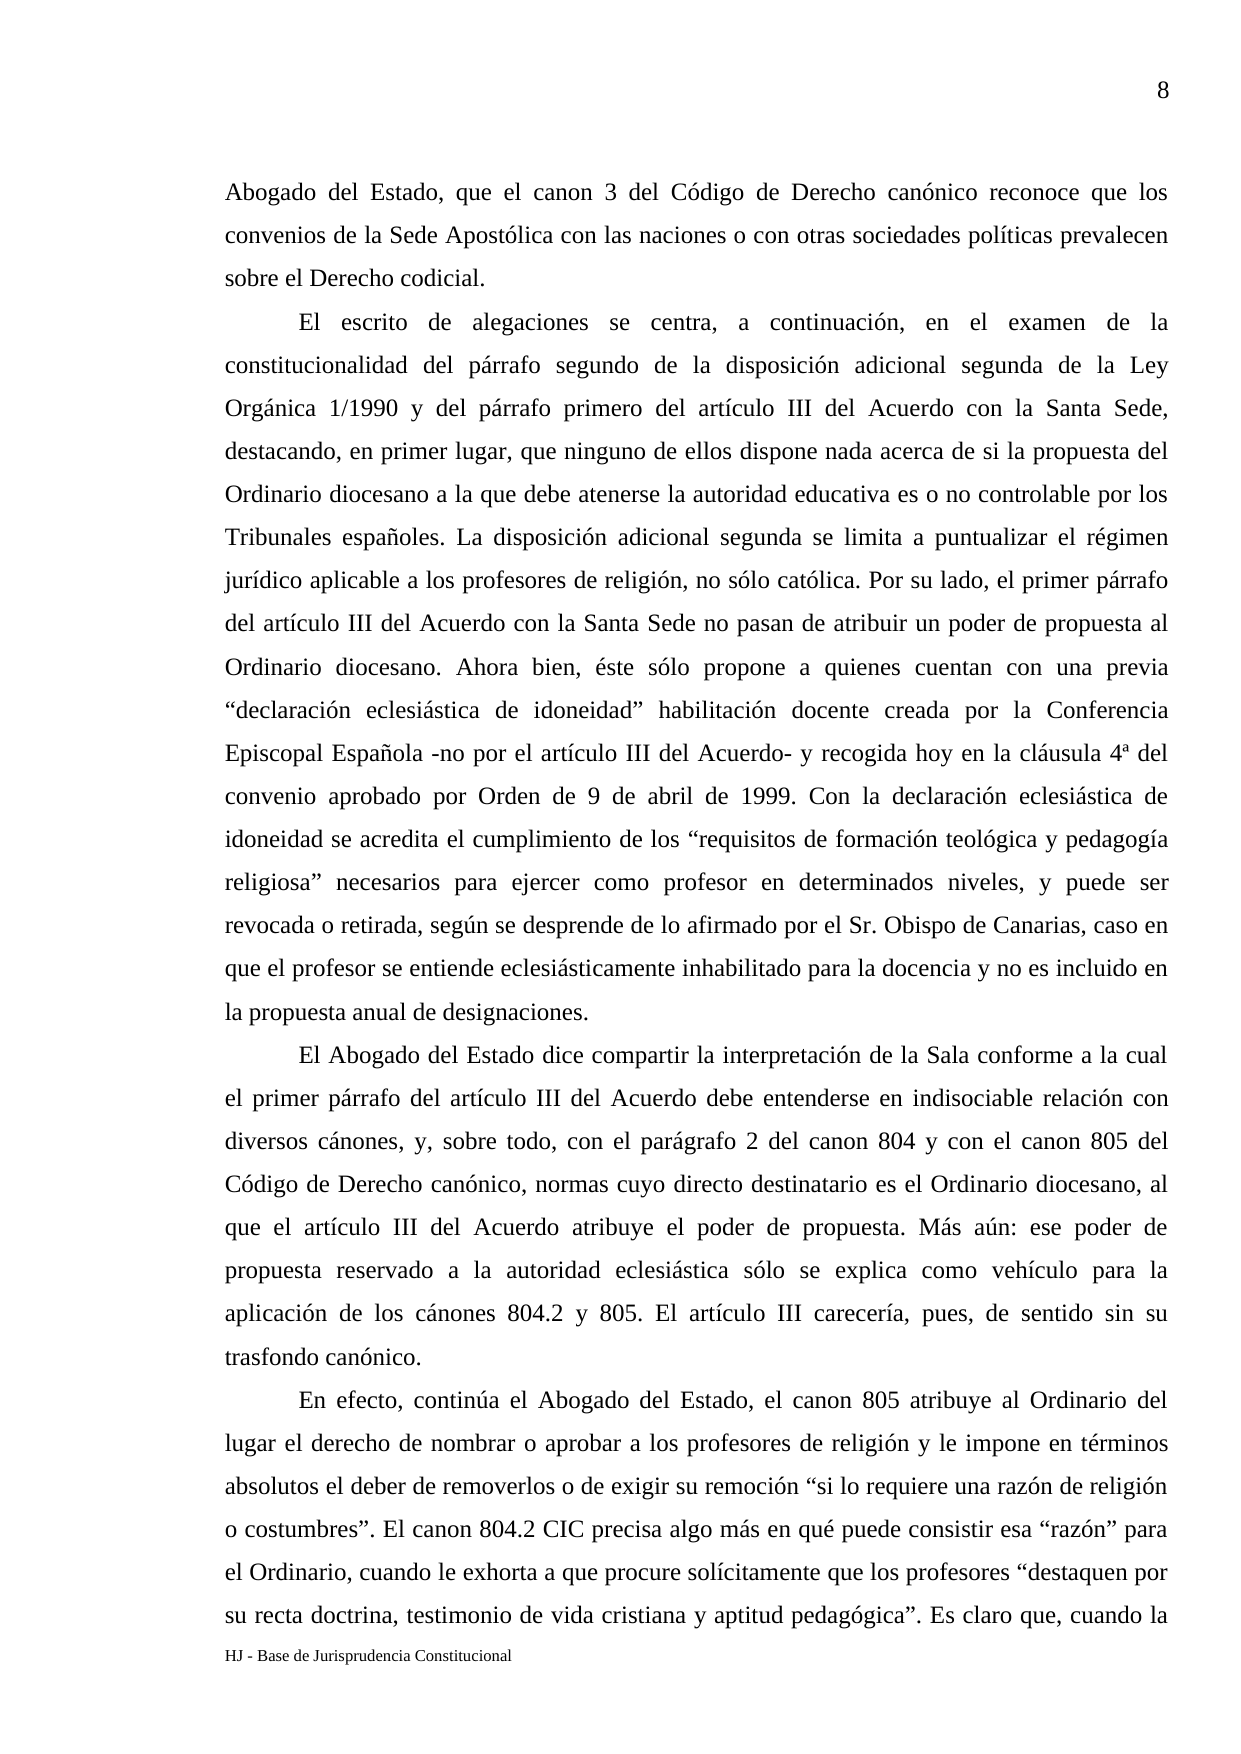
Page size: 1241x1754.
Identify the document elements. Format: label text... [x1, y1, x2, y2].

text El Abogado del Estado dice compartir la interpretación de la Sala conforme a la cual el primer párrafo del artículo III del Acuerdo debe entenderse en indisociable relación con diversos cánones, y, sobre todo, con el parágrafo 2 del canon 804 y con el canon 805 del Código de Derecho canónico, normas cuyo directo destinatario es el Ordinario diocesano, al que el artículo III del Acuerdo atribuye el poder de propuesta. Más aún: ese poder de propuesta reservado a la autoridad eclesiástica sólo se explica como vehículo para la aplicación de los cánones 804.2 y 805. El artículo III carecería, pues, de sentido sin su trasfondo canónico. [224, 1040, 1169, 1370]
text El escrito de alegaciones se centra, a continuación, en el examen de la constitucionalidad del párrafo segundo de la disposición adicional segunda de la Ley Orgánica 1/1990 y del párrafo primero del artículo III del Acuerdo con la Santa Sede, destacando, en primer lugar, que ninguno de ellos dispone nada acerca de si la propuesta del Ordinario diocesano a la que debe atenerse la autoridad educativa es o no controlable por los Tribunales españoles. La disposición adicional segunda se limita a puntualizar el régimen jurídico aplicable a los profesores de religión, no sólo católica. Por su lado, el primer párrafo del artículo III del Acuerdo con la Santa Sede no pasan de atribuir un poder de propuesta al Ordinario diocesano. Ahora bien, éste sólo propone a quienes cuentan con una previa “declaración eclesiástica de idoneidad” habilitación docente creada por la Conferencia Episcopal Española -no por el artículo III del Acuerdo- y recogida hoy en la cláusula 4ª del convenio aprobado por Orden de 9 de abril de 1999. Con la declaración eclesiástica de idoneidad se acredita el cumplimiento de los “requisitos de formación teológica y pedagogía religiosa” necesarios para ejercer como profesor en determinados niveles, y puede ser revocada o retirada, según se desprende de lo afirmado por el Sr. Obispo de Canarias, caso en que el profesor se entiende eclesiásticamente inhabilitado para la docencia y no es incluido en la propuesta anual de designaciones. [224, 307, 1169, 1025]
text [224, 1385, 1169, 1629]
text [224, 177, 1169, 292]
